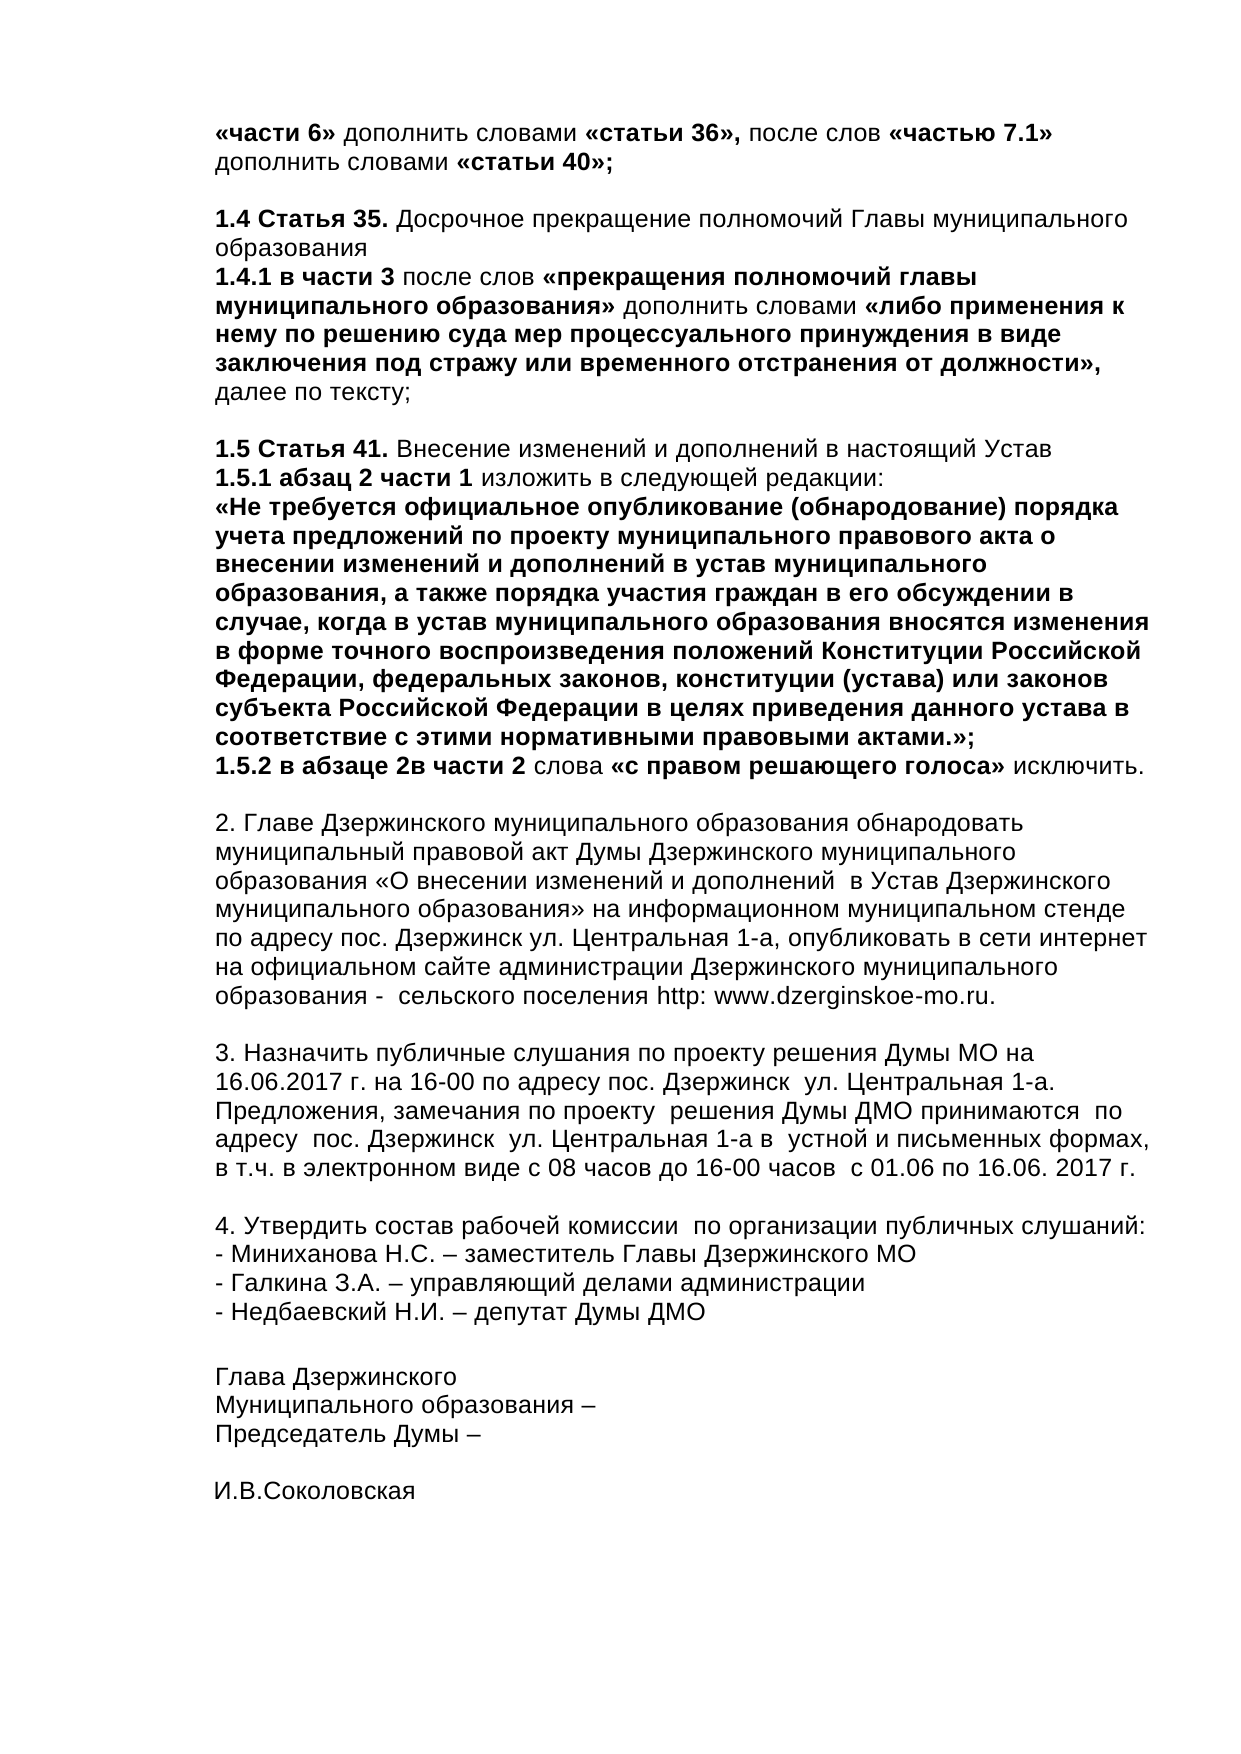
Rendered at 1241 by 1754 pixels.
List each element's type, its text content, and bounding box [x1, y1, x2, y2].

text Муниципального образования – [215, 1390, 1152, 1419]
text «Не требуется официальное опубликование (обнародование) порядка учета предложений по проекту муниципального правового акта о внесении изменений и дополнений в устав муниципального образования, а также порядка участия граждан в его обсуждении в случае, когда в устав муниципального образования вносятся изменения в форме точного воспроизведения положений Конституции Российской Федерации, федеральных законов, конституции (устава) или законов субъекта Российской Федерации в целях приведения данного устава в соответствие с этими нормативными правовыми актами.»; [215, 492, 1152, 751]
text - Галкина З.А. – управляющий делами администрации [215, 1268, 1152, 1297]
text 1.4.1 в части 3 после слов «прекращения полномочий главы муниципального образования» дополнить словами «либо применения к нему по решению суда мер процессуального принуждения в виде заключения под стражу или временного отстранения от должности», далее по тексту; [215, 262, 1152, 406]
text 4. Утвердить состав рабочей комиссии по организации публичных слушаний: [215, 1211, 1152, 1239]
text 1.4 Статья 35. Досрочное прекращение полномочий Главы муниципального образования [215, 204, 1152, 262]
text - Миниханова Н.С. – заместитель Главы Дзержинского МО [215, 1239, 1152, 1268]
text - Недбаевский Н.И. – депутат Думы ДМО [215, 1297, 1152, 1326]
text 1.5.1 абзац 2 части 1 изложить в следующей редакции: [215, 463, 1152, 492]
text Председатель Думы – [215, 1419, 1152, 1448]
text 1.5.2 в абзаце 2в части 2 слова «с правом решающего голоса» исключить. [215, 751, 1152, 779]
text И.В.Соколовская [177, 1476, 1152, 1504]
text 2. Главе Дзержинского муниципального образования обнародовать муниципальный правовой акт Думы Дзержинского муниципального образования «О внесении изменений и дополнений в Устав Дзержинского муниципального образования» на информационном муниципальном стенде по адресу пос. Дзержинск ул. Центральная 1-а, опубликовать в сети интернет на официальном сайте администрации Дзержинского муниципального образования - сельского поселения http: www.dzerginskoe-mo.ru. [215, 808, 1152, 1009]
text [215, 118, 1152, 176]
text Глава Дзержинского [215, 1362, 1152, 1390]
text 3. Назначить публичные слушания по проекту решения Думы МО на 16.06.2017 г. на 16-00 по адресу пос. Дзержинск ул. Центральная 1-а. [215, 1038, 1152, 1096]
text Предложения, замечания по проекту решения Думы ДМО принимаются по адресу пос. Дзержинск ул. Центральная 1-а в устной и письменных формах, в т.ч. в электронном виде с 08 часов до 16-00 часов с 01.06 по 16.06. 2017 г. [215, 1096, 1152, 1182]
text 1.5 Статья 41. Внесение изменений и дополнений в настоящий Устав [215, 434, 1152, 463]
